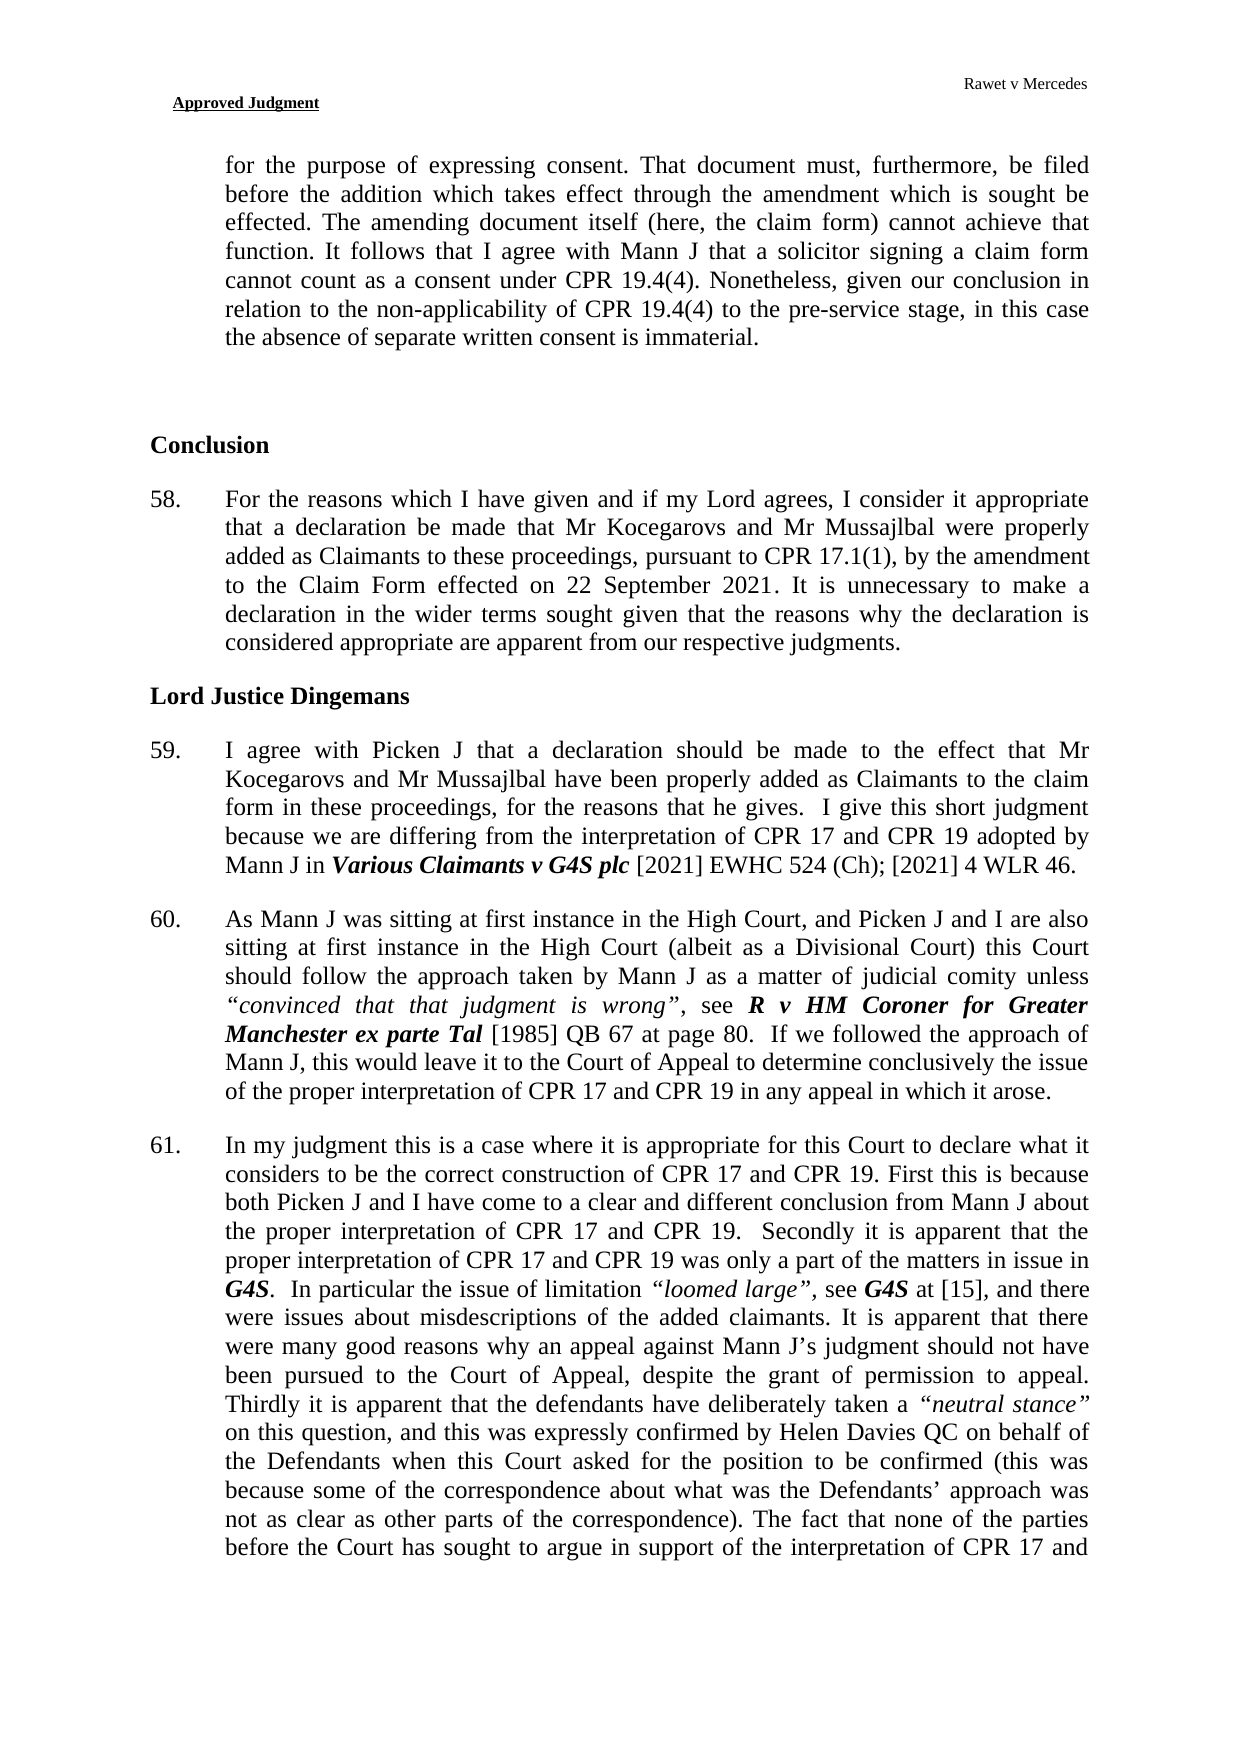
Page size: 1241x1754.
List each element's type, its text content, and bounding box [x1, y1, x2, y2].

text I agree with Picken J that a declaration should be made to the effect that Mr Kocegarovs and Mr Mussajlbal have been properly added as Claimants to the claim form in these proceedings, for the reasons that he gives. I give this short judgment because we are differing from the interpretation of CPR 17 and CPR 19 adopted by Mann J in Various Claimants v G4S plc [2021] EWHC 524 (Ch); [2021] 4 WLR 46. [150, 735, 1090, 879]
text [150, 1130, 1090, 1561]
list Lord Justice Dingemans [150, 681, 1090, 710]
text For the reasons which I have given and if my Lord agrees, I consider it appropriate that a declaration be made that Mr Kocegarovs and Mr Mussajlbal were properly added as Claimants to these proceedings, pursuant to CPR 17.1(1), by the amendment to the Claim Form effected on 22 September 2021. It is unnecessary to make a declaration in the wider terms sought given that the reasons why the declaration is considered appropriate are apparent from our respective judgments. [150, 484, 1090, 656]
list Conclusion [150, 430, 1090, 459]
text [150, 150, 1090, 351]
text As Mann J was sitting at first instance in the High Court, and Picken J and I are also sitting at first instance in the High Court (albeit as a Divisional Court) this Court should follow the approach taken by Mann J as a matter of judicial comity unless “convinced that that judgment is wrong”, see R v HM Coroner for Greater Manchester ex parte Tal [1985] QB 67 at page 80. If we followed the approach of Mann J, this would leave it to the Court of Appeal to determine conclusively the issue of the proper interpretation of CPR 17 and CPR 19 in any appeal in which it arose. [150, 904, 1090, 1105]
